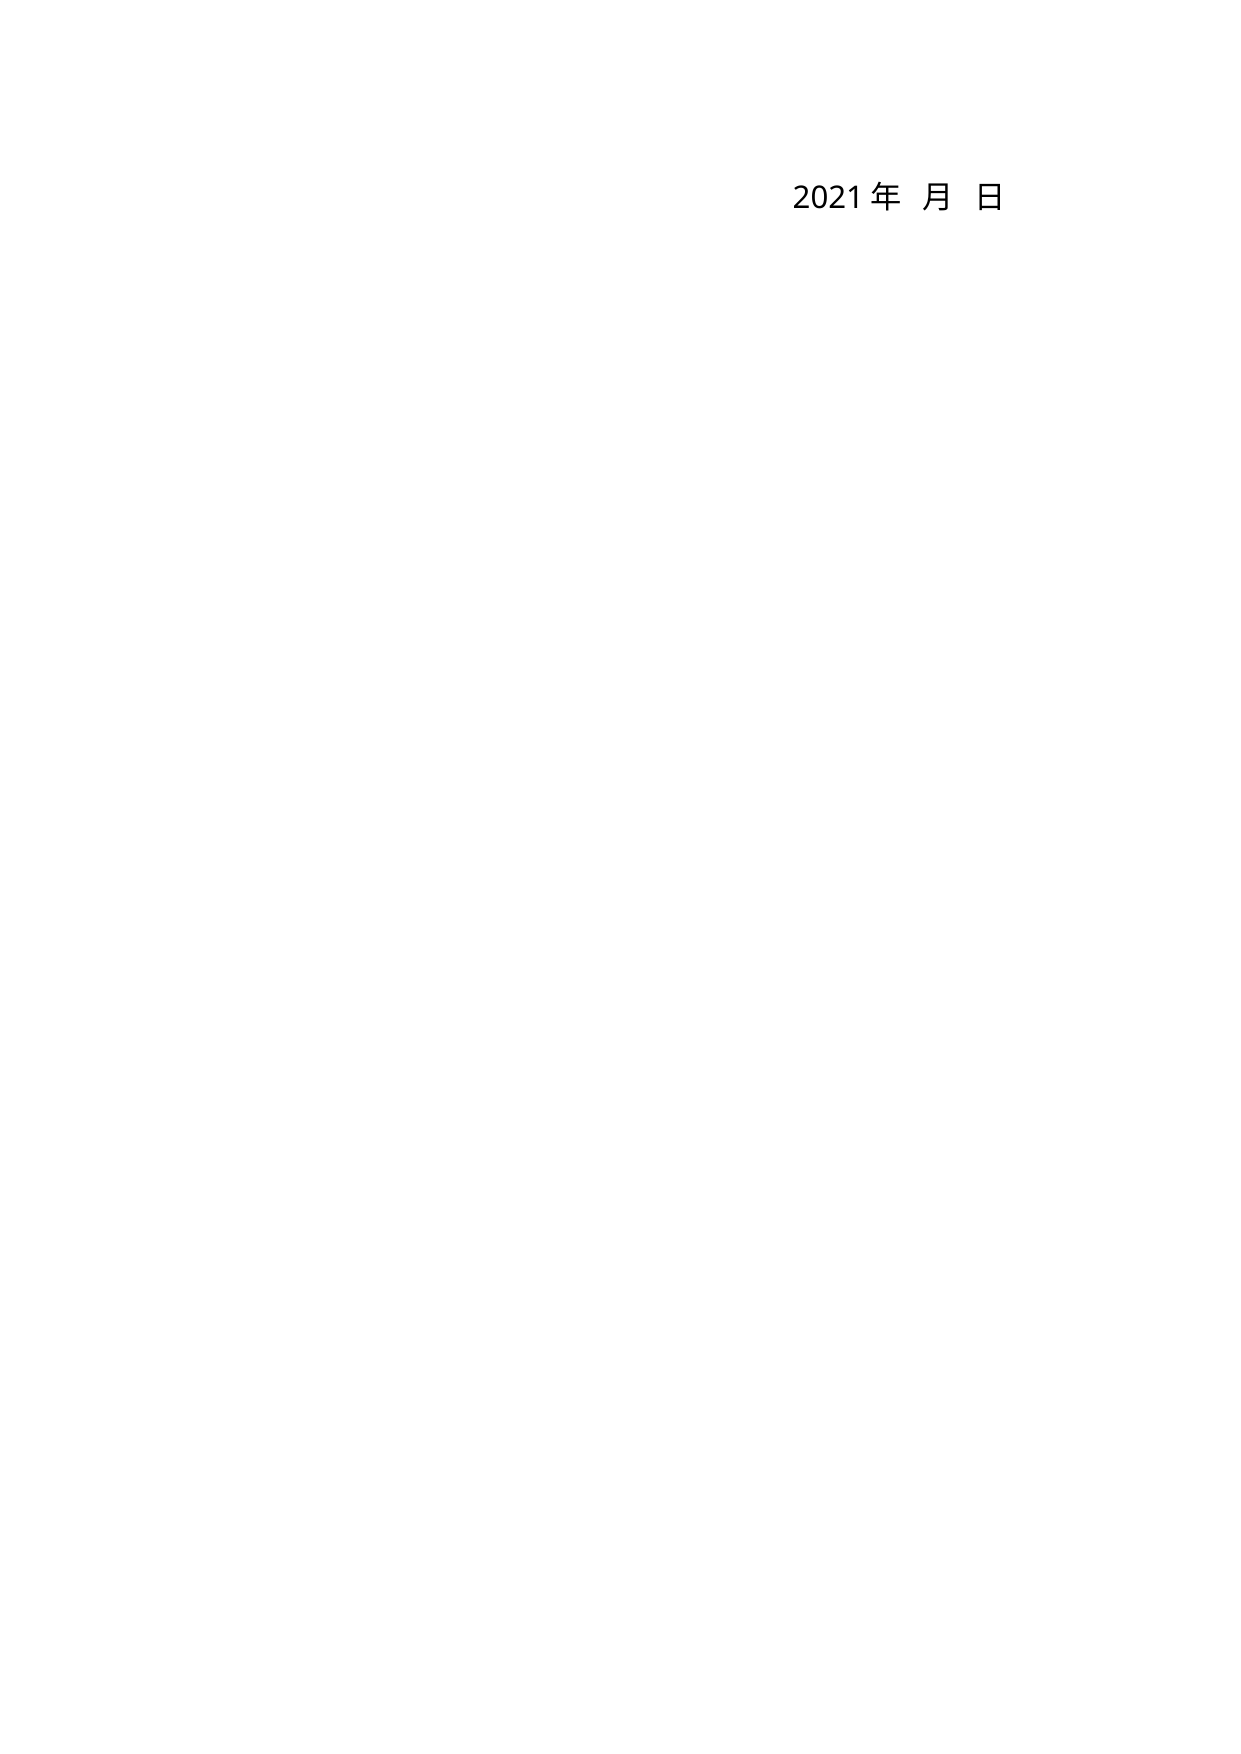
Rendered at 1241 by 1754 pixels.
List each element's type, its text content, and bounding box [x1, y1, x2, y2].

text 2021年 月 日 [187, 162, 1006, 227]
